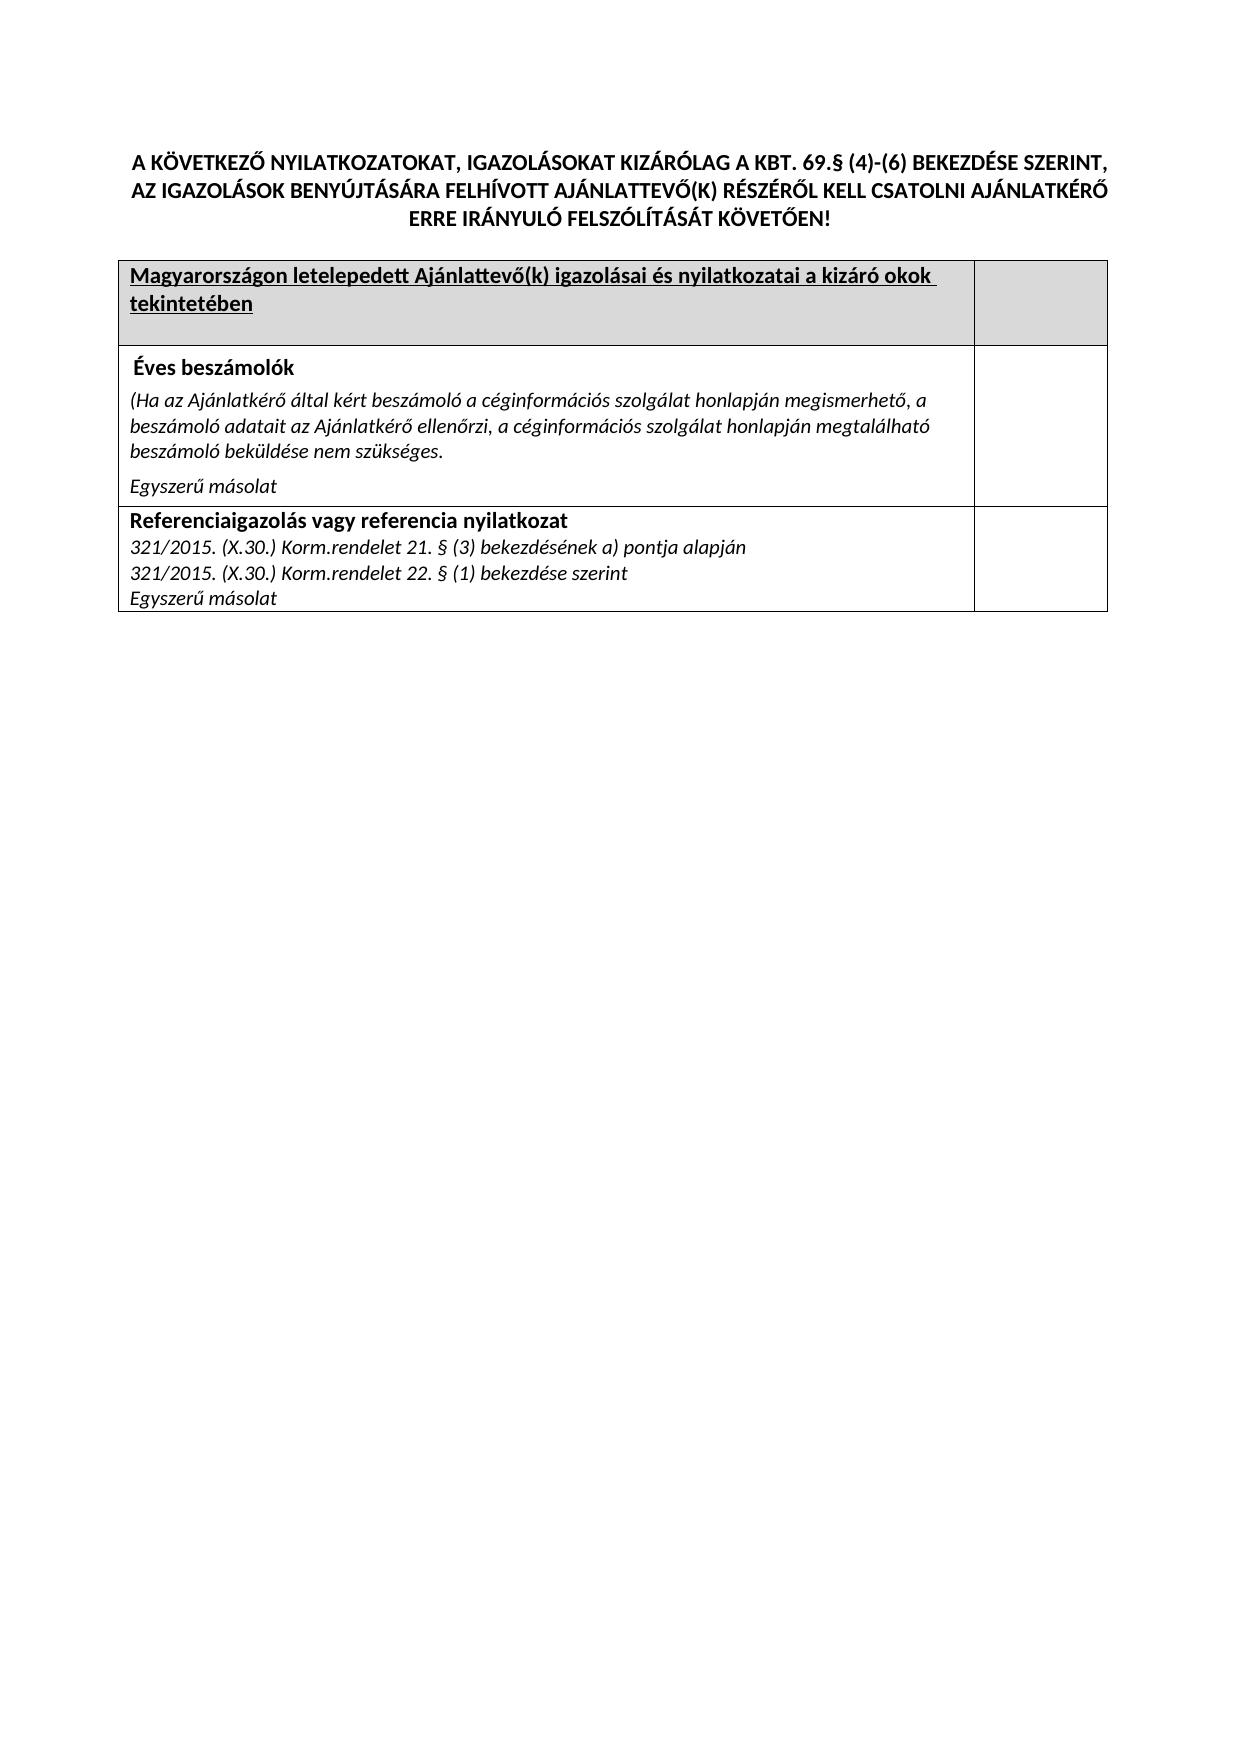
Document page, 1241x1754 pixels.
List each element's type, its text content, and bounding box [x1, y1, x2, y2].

table_cell [975, 507, 1107, 611]
text A KÖVETKEZŐ NYILATKOZATOKAT, IGAZOLÁSOKAT KIZÁRÓLAG A KBT. 69.§ (4)-(6) BEKEZDÉSE SZERINT, AZ IGAZOLÁSOK BENYÚJTÁSÁRA FELHÍVOTT AJÁNLATTEVŐ(K) RÉSZÉRŐL KELL CSATOLNI AJÁNLATKÉRŐ ERRE IRÁNYULÓ FELSZÓLÍTÁSÁT KÖVETŐEN! [118, 148, 1122, 232]
table_header Magyarországon letelepedett Ajánlattevő(k) igazolásai és nyilatkozatai a kizáró okok tekintetében [119, 261, 974, 345]
table_cell Referenciaigazolás vagy referencia nyilatkozat 321/2015. (X.30.) Korm.rendelet 21. § (3) bekezdésének a) pontja alapján 321/2015. (X.30.) Korm.rendelet 22. § (1) bekezdése szerint Egyszerű másolat [119, 507, 974, 611]
table_header [975, 261, 1107, 345]
table_cell [975, 346, 1107, 506]
table_cell Éves beszámolók (Ha az Ajánlatkérő által kért beszámoló a céginformációs szolgálat honlapján megismerhető, a beszámoló adatait az Ajánlatkérő ellenőrzi, a céginformációs szolgálat honlapján megtalálható beszámoló beküldése nem szükséges. Egyszerű másolat [119, 346, 974, 506]
